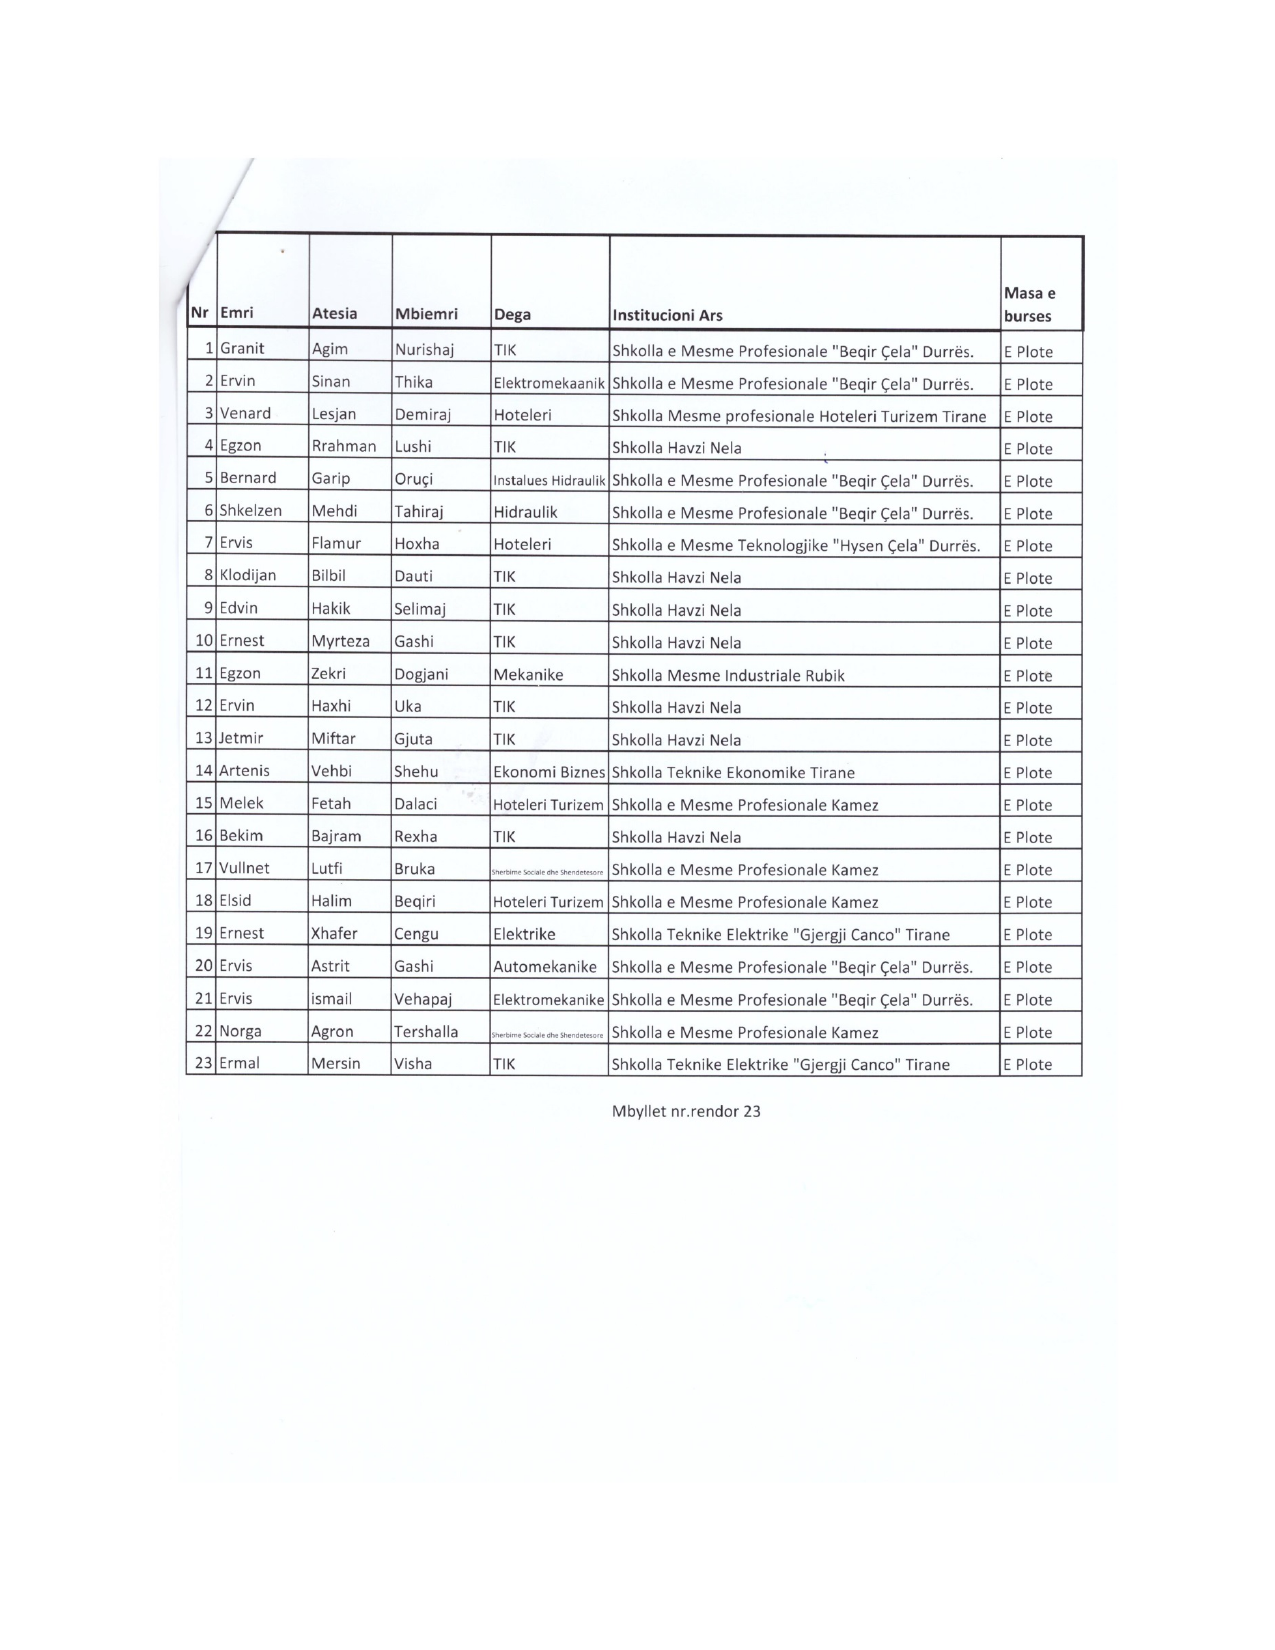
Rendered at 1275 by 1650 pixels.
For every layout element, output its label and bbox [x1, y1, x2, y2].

picture [150, 150, 1125, 1491]
